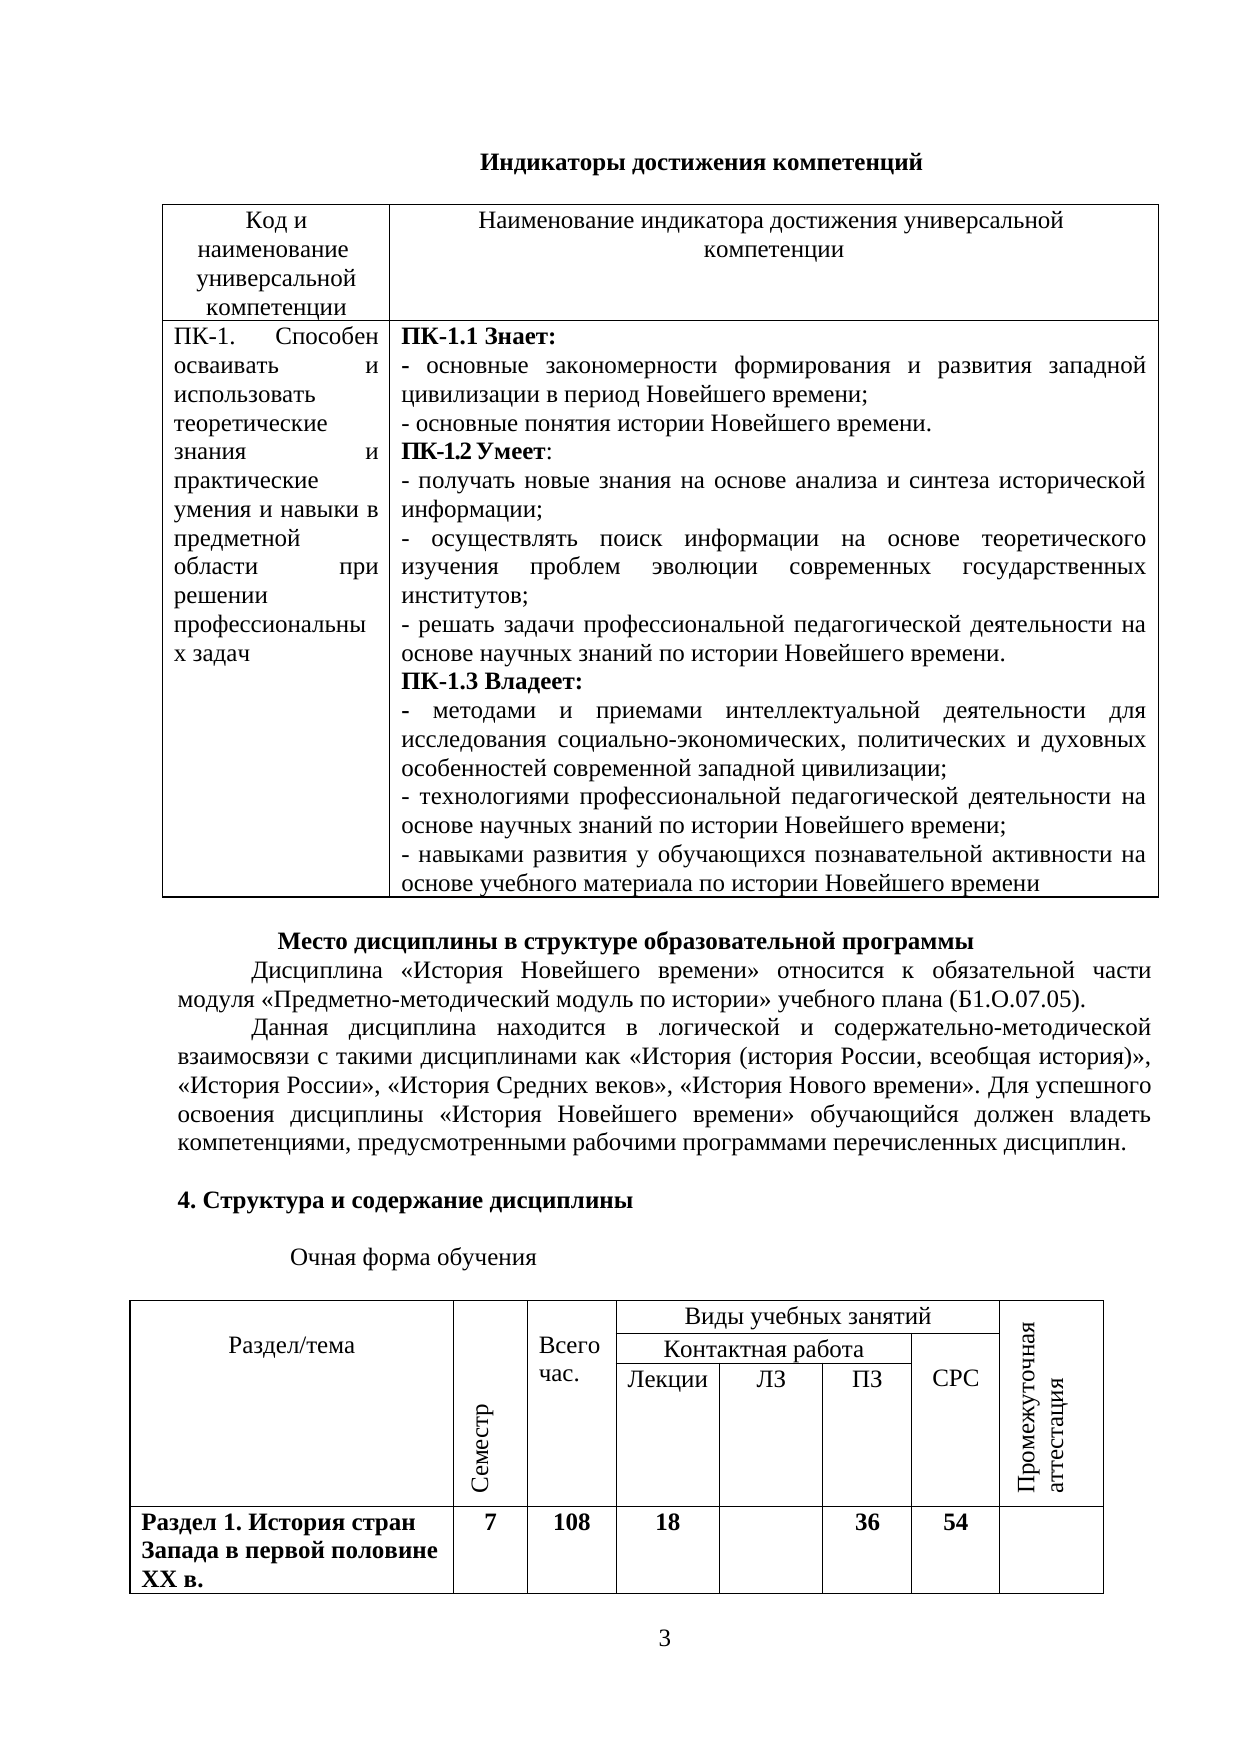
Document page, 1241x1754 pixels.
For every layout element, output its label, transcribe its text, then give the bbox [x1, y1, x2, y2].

table_cell ПК-1. Способен осваивать и использовать теоретические знания и практические умения и навыки в предметной области при решении профессиональных задач [163, 321, 389, 896]
table_cell 108 [528, 1507, 616, 1593]
table_header Наименование индикатора достижения универсальной компетенции [390, 205, 1158, 320]
list Данная дисциплина находится в логической и содержательно-методической взаимосвязи с такими дисциплинами как «История (история России, всеобщая история)», «История России», «История Средних веков», «История Нового времени». Для успешного освоения дисциплины «История Новейшего времени» обучающийся должен владеть компетенциями, предусмотренными рабочими программами перечисленных дисциплин. [177, 1012, 1152, 1156]
table_cell Лекции [617, 1364, 719, 1506]
text 4. Структура и содержание дисциплины [177, 1185, 1152, 1214]
table_header Раздел/тема [131, 1301, 453, 1506]
table_cell 36 [823, 1507, 911, 1593]
table_cell [720, 1507, 822, 1593]
table_header Код и наименование универсальной компетенции [163, 205, 389, 320]
table_header Промежуточная аттестация [1000, 1301, 1103, 1506]
table_cell 18 [617, 1507, 719, 1593]
list Дисциплина «История Новейшего времени» относится к обязательной части модуля «Предметно-методический модуль по истории» учебного плана (Б1.О.07.05). [177, 955, 1152, 1012]
table_header Семестр [454, 1301, 527, 1506]
table_cell ПЗ [823, 1364, 911, 1506]
table_cell Раздел 1. История стран Запада в первой половине ХХ в. [131, 1507, 453, 1593]
text Очная форма обучения [290, 1242, 1152, 1271]
table_header Виды учебных занятий [617, 1301, 999, 1333]
table_cell ЛЗ [720, 1364, 822, 1506]
table_cell 54 [912, 1507, 999, 1593]
table_cell Контактная работа [617, 1334, 911, 1363]
table_cell 7 [454, 1507, 527, 1593]
text Индикаторы достижения компетенций [177, 147, 1152, 176]
text Место дисциплины в структуре образовательной программы [177, 926, 1152, 955]
table_cell ПК-1.1 Знает: - основные закономерности формирования и развития западной цивилизации в период Новейшего времени; - основные понятия истории Новейшего времени. ПК-1.2 Умеет: - получать новые знания на основе анализа и синтеза исторической информации; - осуществлять поиск информации на основе теоретического изучения проблем эволюции современных государственных институтов; - решать задачи профессиональной педагогической деятельности на основе научных знаний по истории Новейшего времени. ПК-1.3 Владеет: - методами и приемами интеллектуальной деятельности для исследования социально-экономических, политических и духовных особенностей современной западной цивилизации; - технологиями профессиональной педагогической деятельности на основе научных знаний по истории Новейшего времени; - навыками развития у обучающихся познавательной активности на основе учебного материала по истории Новейшего времени [390, 321, 1158, 896]
table_header Всего час. [528, 1301, 616, 1506]
table_cell СРС [912, 1334, 999, 1506]
table_cell [1000, 1507, 1103, 1593]
